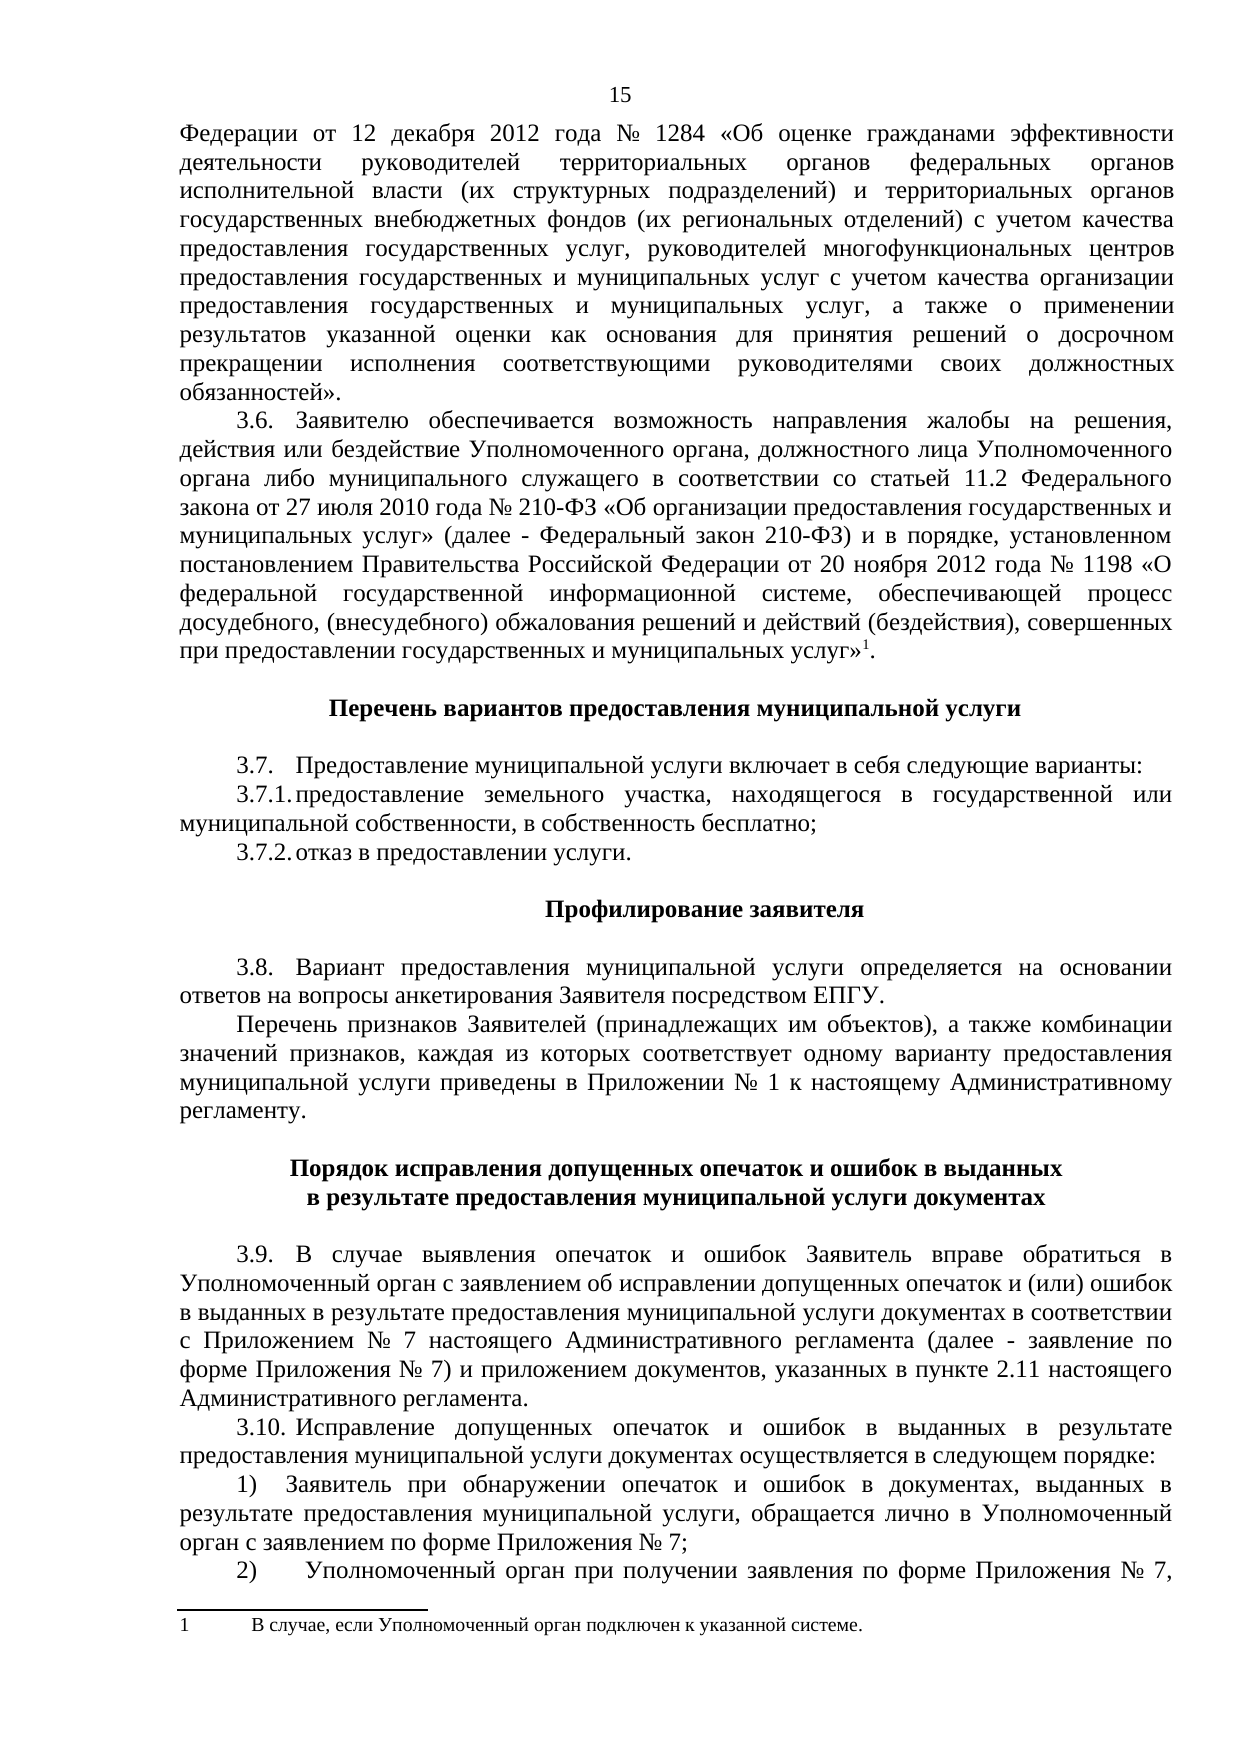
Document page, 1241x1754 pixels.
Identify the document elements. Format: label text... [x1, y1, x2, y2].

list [179, 1556, 1173, 1584]
text Перечень признаков Заявителей (принадлежащих им объектов), а также комбинации значений признаков, каждая из которых соответствует одному варианту предоставления муниципальной услуги приведены в Приложении № 1 к настоящему Административному регламенту. [179, 1009, 1173, 1124]
list Вариант предоставления муниципальной услуги определяется на основании ответов на вопросы анкетирования Заявителя посредством ЕПГУ. [179, 952, 1173, 1009]
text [179, 118, 1175, 406]
list предоставление земельного участка, находящегося в государственной или муниципальной собственности, в собственность бесплатно; [179, 779, 1173, 837]
list отказ в предоставлении услуги. [179, 837, 1175, 866]
list Исправление допущенных опечаток и ошибок в выданных в результате предоставления муниципальной услуги документах осуществляется в следующем порядке: [179, 1412, 1173, 1469]
text Перечень вариантов предоставления муниципальной услуги [177, 693, 1173, 722]
text Профилирование заявителя [177, 894, 1175, 923]
text в результате предоставления муниципальной услуги документах [177, 1182, 1175, 1211]
text Порядок исправления допущенных опечаток и ошибок в выданных [177, 1153, 1175, 1182]
list В случае выявления опечаток и ошибок Заявитель вправе обратиться в Уполномоченный орган с заявлением об исправлении допущенных опечаток и (или) ошибок в выданных в результате предоставления муниципальной услуги документах в соответствии с Приложением № 7 настоящего Административного регламента (далее - заявление по форме Приложения № 7) и приложением документов, указанных в пункте 2.11 настоящего Административного регламента. [179, 1239, 1173, 1412]
list Предоставление муниципальной услуги включает в себя следующие варианты: [179, 751, 1173, 779]
list Заявитель при обнаружении опечаток и ошибок в документах, выданных в результате предоставления муниципальной услуги, обращается лично в Уполномоченный орган с заявлением по форме Приложения № 7; [179, 1469, 1173, 1556]
list Заявителю обеспечивается возможность направления жалобы на решения, действия или бездействие Уполномоченного органа, должностного лица Уполномоченного органа либо муниципального служащего в соответствии со статьей 11.2 Федерального закона от 27 июля 2010 года № 210-ФЗ «Об организации предоставления государственных и муниципальных услуг» (далее - Федеральный закон 210-ФЗ) и в порядке, установленном постановлением Правительства Российской Федерации от 20 ноября 2012 года № 1198 «О федеральной государственной информационной системе, обеспечивающей процесс досудебного, (внесудебного) обжалования решений и действий (бездействия), совершенных при предоставлении государственных и муниципальных услуг». [179, 406, 1173, 664]
